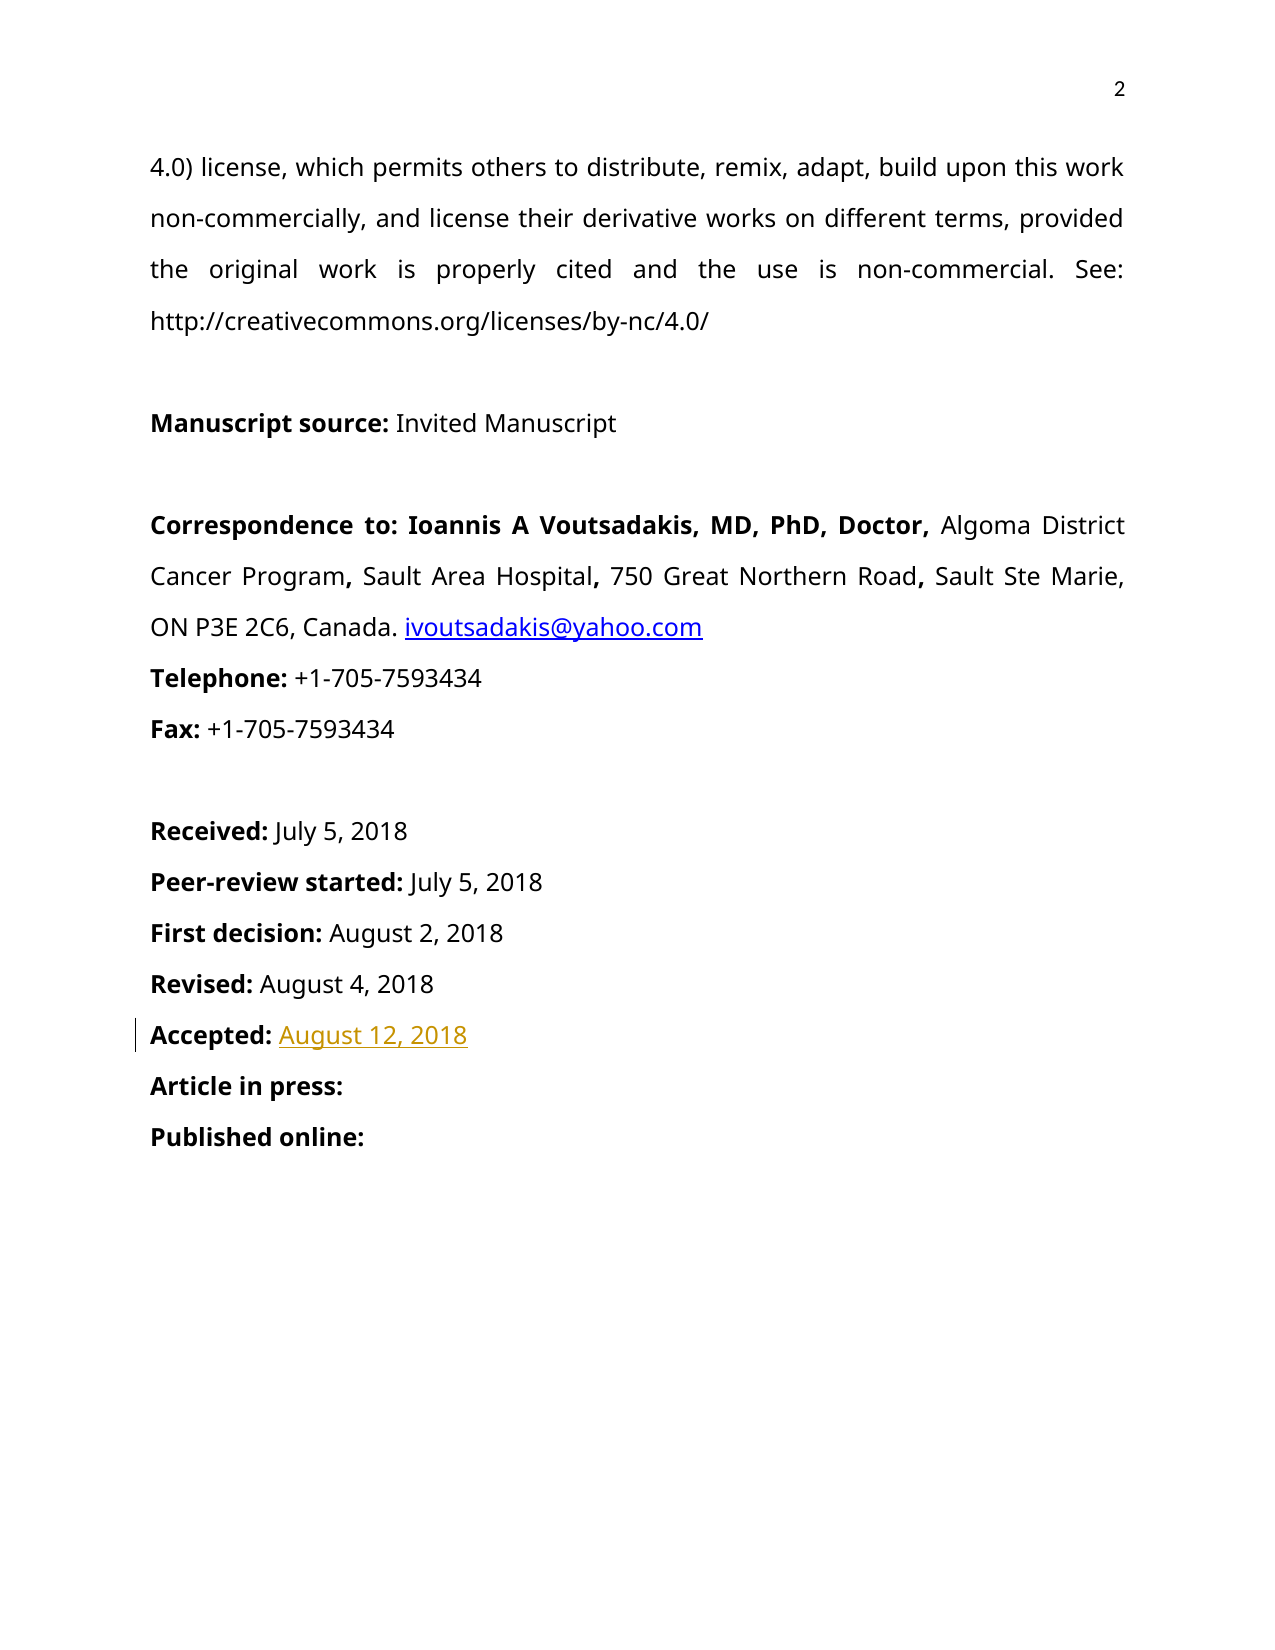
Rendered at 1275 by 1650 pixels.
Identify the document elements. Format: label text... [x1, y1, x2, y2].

text Accepted: [150, 1018, 1125, 1052]
text Received: July 5, 2018 [150, 813, 1125, 848]
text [150, 150, 1125, 337]
text Peer-review started: July 5, 2018 [150, 864, 1125, 899]
text Revised: August 4, 2018 [150, 967, 1125, 1001]
text Fax: +1-705-7593434 [150, 711, 1125, 746]
text Published online: [150, 1120, 1125, 1154]
text First decision: August 2, 2018 [150, 916, 1125, 950]
text Telephone: +1-705-7593434 [150, 660, 1125, 694]
text Manuscript source: Invited Manuscript [150, 405, 1125, 439]
text Article in press: [150, 1069, 1125, 1103]
text Correspondence to: Ioannis A Voutsadakis, MD, PhD, Doctor, Algoma District Cancer Program, Sault Area Hospital, 750 Great Northern Road, Sault Ste Marie, ON P3E 2C6, Canada. ivoutsadakis@yahoo.com [150, 507, 1125, 643]
